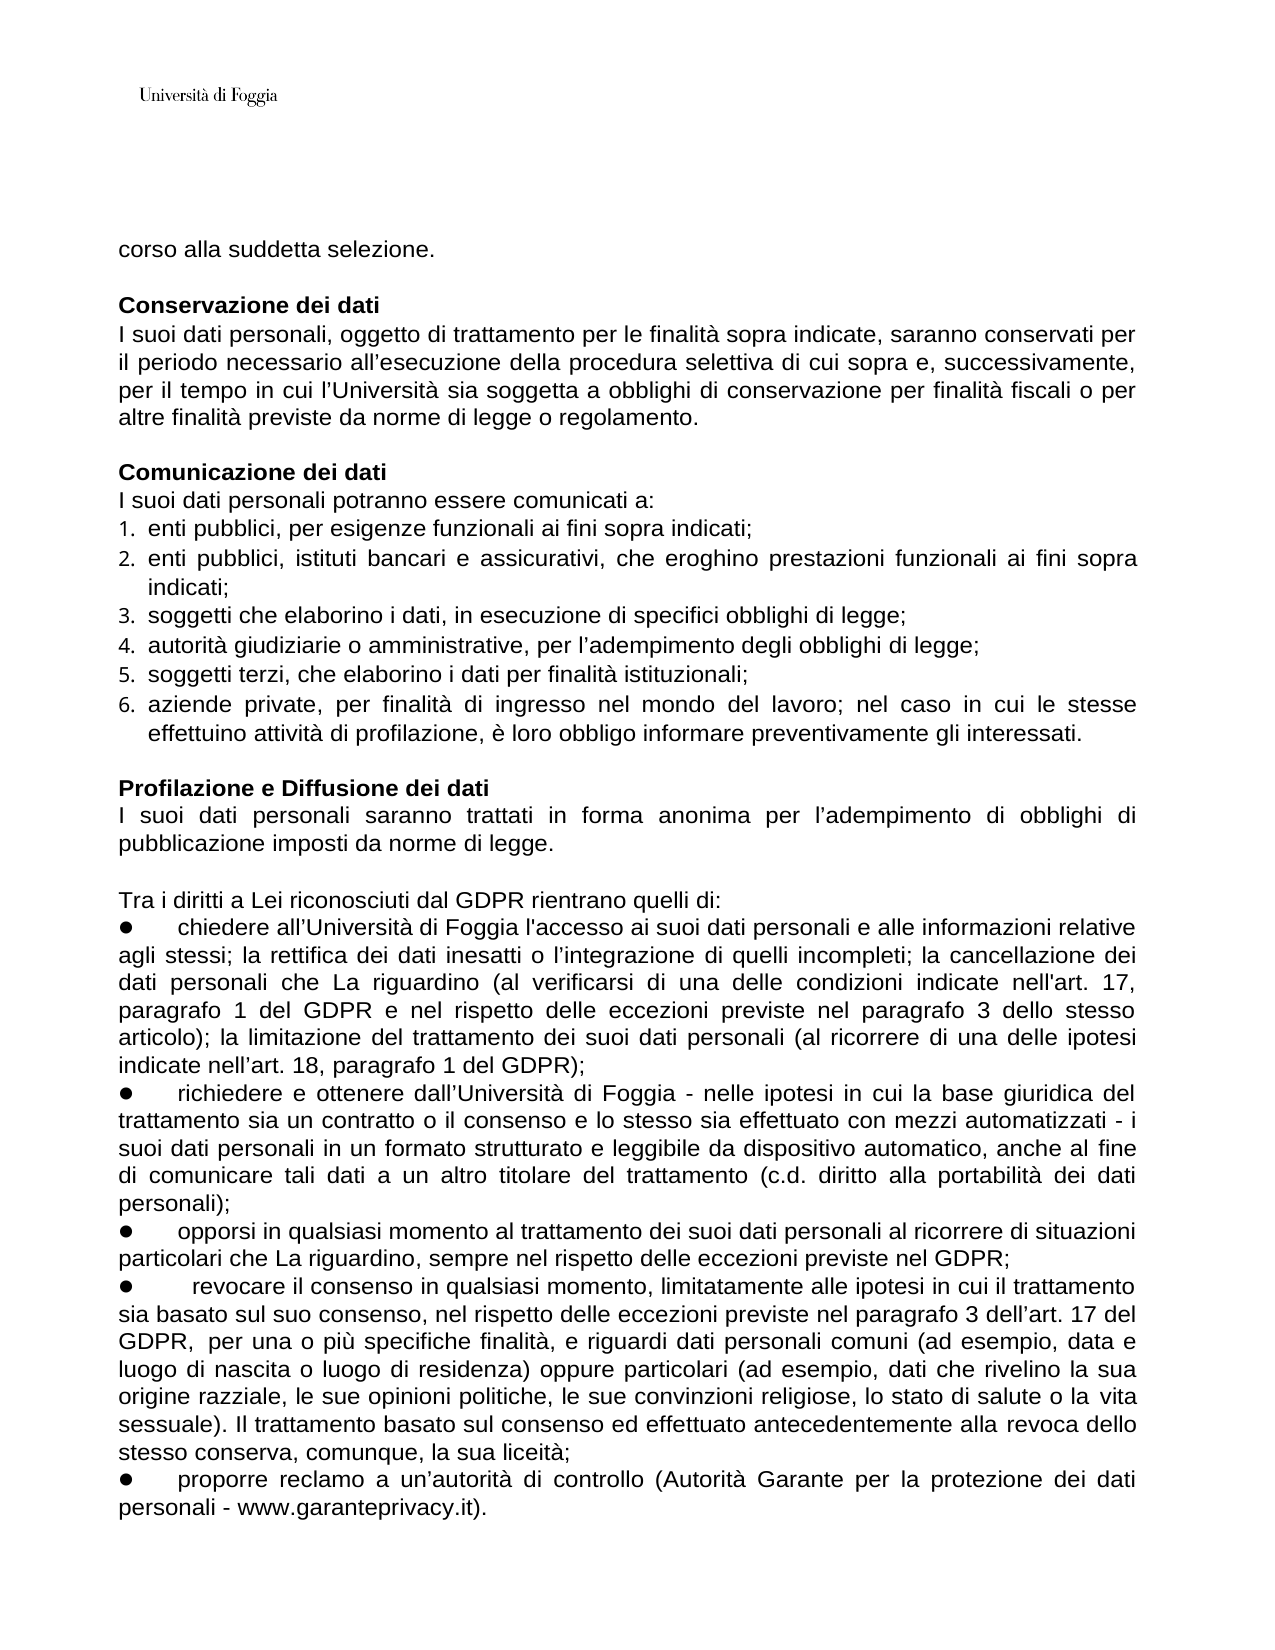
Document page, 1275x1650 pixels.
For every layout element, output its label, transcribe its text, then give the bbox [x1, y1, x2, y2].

list aziende private, per finalità di ingresso nel mondo del lavoro; nel caso in cui le stesse effettuino attività di profilazione, è loro obbligo informare preventivamente gli interessati. [118, 690, 1137, 746]
text I suoi dati personali potranno essere comunicati a: [118, 487, 1137, 513]
text I suoi dati personali, oggetto di trattamento per le finalità sopra indicate, saranno conservati per il periodo necessario all’esecuzione della procedura selettiva di cui sopra e, successivamente, per il tempo in cui l’Università sia soggetta a obblighi di conservazione per finalità fiscali o per altre finalità previste da norme di legge o regolamento. [118, 321, 1137, 431]
text I suoi dati personali saranno trattati in forma anonima per l’adempimento di obblighi di pubblicazione imposti da norme di legge. [118, 802, 1137, 856]
list enti pubblici, istituti bancari e assicurativi, che eroghino prestazioni funzionali ai fini sopra indicati; [118, 544, 1137, 600]
list richiedere e ottenere dall’Università di Foggia - nelle ipotesi in cui la base giuridica del trattamento sia un contratto o il consenso e lo stesso sia effettuato con mezzi automatizzati - i suoi dati personali in un formato strutturato e leggibile da dispositivo automatico, anche al fine di comunicare tali dati a un altro titolare del trattamento (c.d. diritto alla portabilità dei dati personali); [118, 1080, 1137, 1216]
subtitle Comunicazione dei dati [118, 459, 1137, 486]
subtitle Profilazione e Diffusione dei dati [118, 774, 1137, 801]
text Tra i diritti a Lei riconosciuti dal GDPR rientrano quelli di: [118, 887, 1137, 914]
list revocare il consenso in qualsiasi momento, limitatamente alle ipotesi in cui il trattamento sia basato sul suo consenso, nel rispetto delle eccezioni previste nel paragrafo 3 dell’art. 17 del GDPR, per una o più specifiche finalità, e riguardi dati personali comuni (ad esempio, data e luogo di nascita o luogo di residenza) oppure particolari (ad esempio, dati che rivelino la sua origine razziale, le sue opinioni politiche, le sue convinzioni religiose, lo stato di salute o la vita sessuale). Il trattamento basato sul consenso ed effettuato antecedentemente alla revoca dello stesso conserva, comunque, la sua liceità; [118, 1273, 1137, 1465]
list soggetti che elaborino i dati, in esecuzione di specifici obblighi di legge; [118, 601, 1137, 630]
list chiedere all’Università di Foggia l'accesso ai suoi dati personali e alle informazioni relative agli stessi; la rettifica dei dati inesatti o l’integrazione di quelli incompleti; la cancellazione dei dati personali che La riguardino (al verificarsi di una delle condizioni indicate nell'art. 17, paragrafo 1 del GDPR e nel rispetto delle eccezioni previste nel paragrafo 3 dello stesso articolo); la limitazione del trattamento dei suoi dati personali (al ricorrere di una delle ipotesi indicate nell’art. 18, paragrafo 1 del GDPR); [118, 914, 1137, 1078]
list autorità giudiziarie o amministrative, per l’adempimento degli obblighi di legge; [118, 631, 1137, 659]
text Conservazione dei dati [118, 292, 1137, 319]
picture [118, 83, 324, 158]
list enti pubblici, per esigenze funzionali ai fini sopra indicati; [118, 514, 1137, 543]
list opporsi in qualsiasi momento al trattamento dei suoi dati personali al ricorrere di situazioni particolari che La riguardino, sempre nel rispetto delle eccezioni previste nel GDPR; [118, 1218, 1137, 1272]
list proporre reclamo a un’autorità di controllo (Autorità Garante per la protezione dei dati personali - www.garanteprivacy.it). [118, 1466, 1137, 1520]
list soggetti terzi, che elaborino i dati per finalità istituzionali; [118, 661, 1137, 689]
